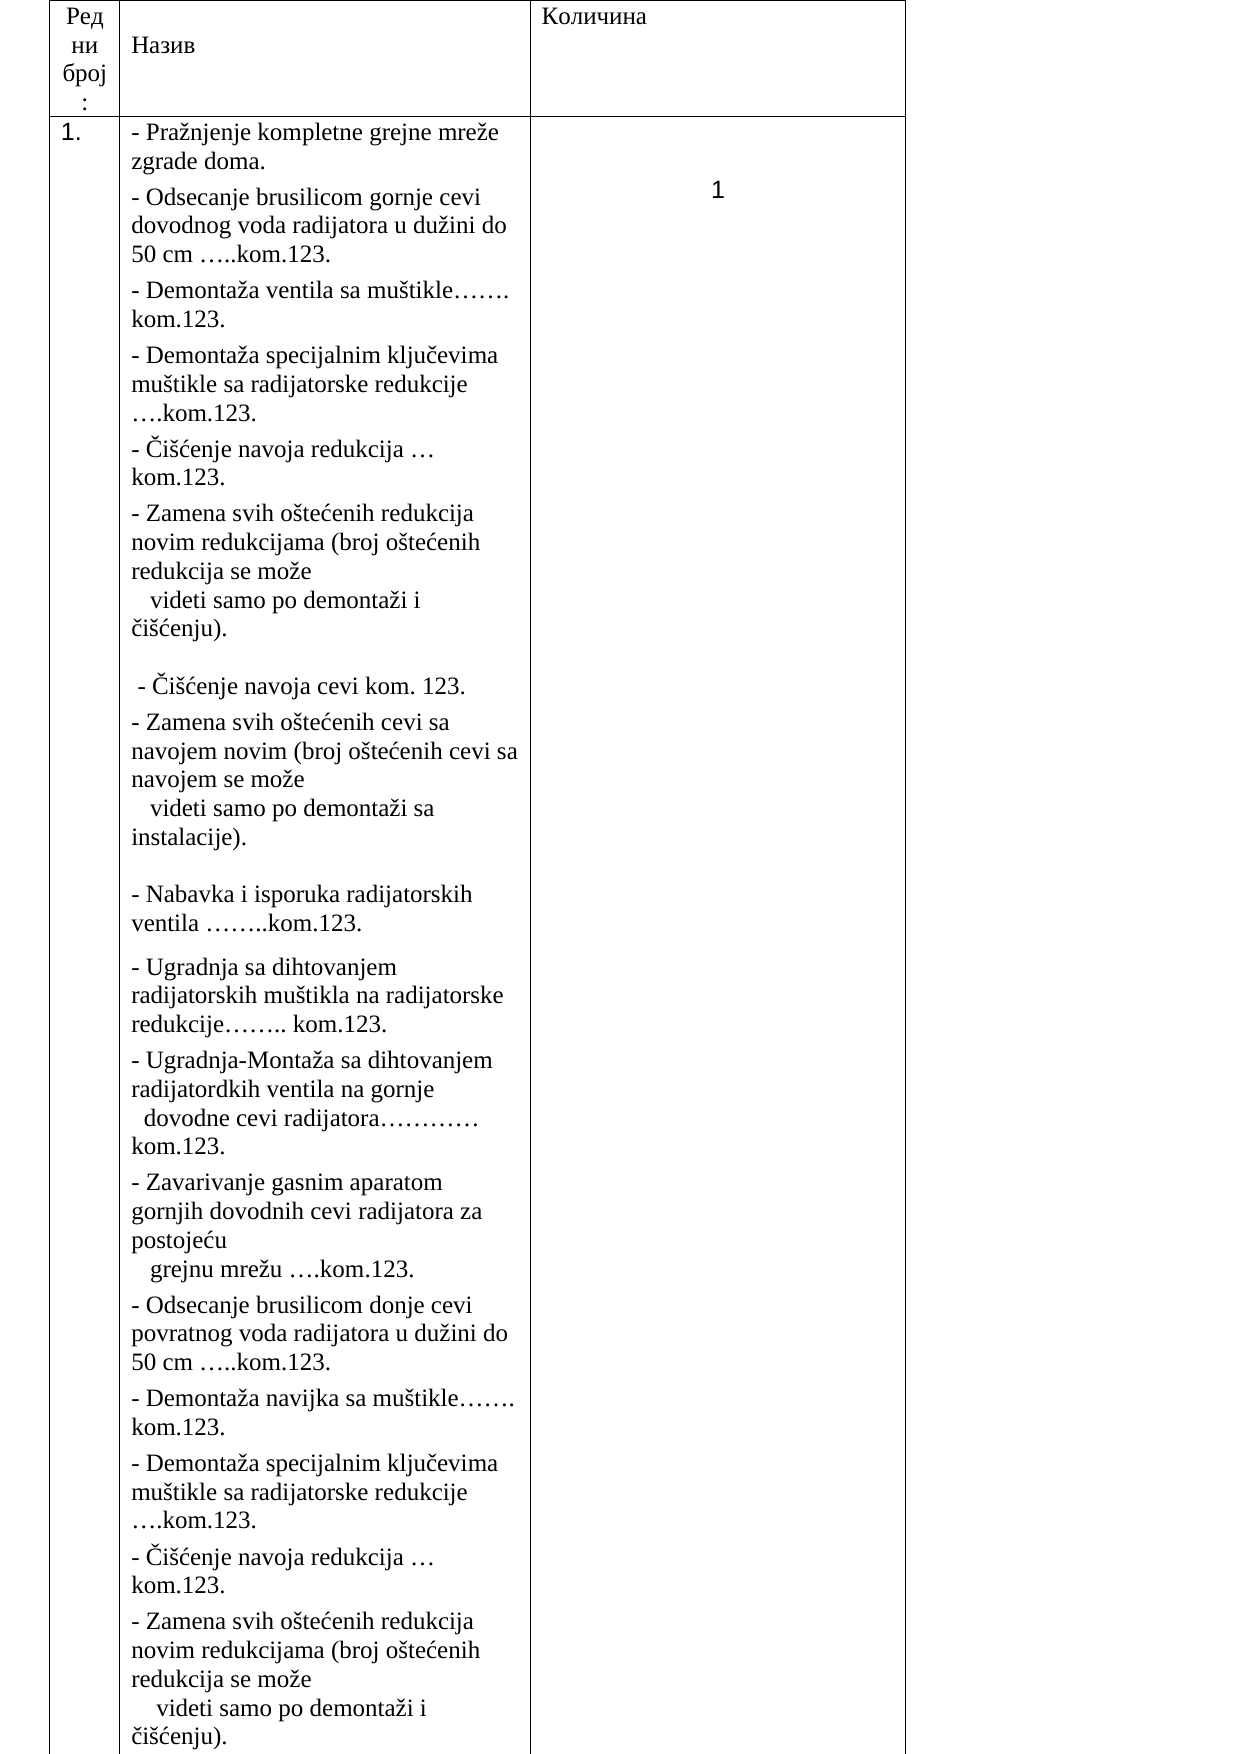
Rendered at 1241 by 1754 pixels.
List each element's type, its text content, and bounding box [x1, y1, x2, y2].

table_cell 1. [50, 117, 119, 1754]
table_header Назив [120, 1, 530, 116]
table_cell - Pražnjenje kompletne grejne mreže zgrade doma. - Odsecanje brusilicom gornje cevi dovodnog voda radijatora u dužini do 50 cm …..kom.123. - Demontaža ventila sa muštikle……. kom.123. - Demontaža specijalnim ključevima muštikle sa radijatorske redukcije ….kom.123. - Čišćenje navoja redukcija … kom.123. - Zamena svih oštećenih redukcija novim redukcijama (broj oštećenih redukcija se može videti samo po demontaži i čišćenju). - Čišćenje navoja cevi kom. 123. - Zamena svih oštećenih cevi sa navojem novim (broj oštećenih cevi sa navojem se može videti samo po demontaži sa instalacije). - Nabavka i isporuka radijatorskih ventila ……..kom.123. - Ugradnja sa dihtovanjem radijatorskih muštikla na radijatorske redukcije…….. kom.123. - Ugradnja-Montaža sa dihtovanjem radijatordkih ventila na gornje dovodne cevi radijatora………… kom.123. - Zavarivanje gasnim aparatom gornjih dovodnih cevi radijatora za postojeću grejnu mrežu ….kom.123. - Odsecanje brusilicom donje cevi povratnog voda radijatora u dužini do 50 cm …..kom.123. - Demontaža navijka sa muštikle……. kom.123. - Demontaža specijalnim ključevima muštikle sa radijatorske redukcije ….kom.123. - Čišćenje navoja redukcija … kom.123. - Zamena svih oštećenih redukcija novim redukcijama (broj oštećenih redukcija se može videti samo po demontaži i čišćenju). - Čišćenje navoja cevi kom. 123. - Zamena svih oštećenih cevi sa navojem novim (broj oštećenih cevi sa navojem se može videti samo po demontaži sa instalacije). - Nabavka i isporuka radijatorskih navijaka ……..kom.123. - Ugradnja sa dihtovanjem radijatorskih muštikla na radijatorske redukcije…….. kom.123. - Ugradnja-Montaža sa dihtovanjem radijatordkih navijaka na donje povratne cevi radijatora………… kom.123. - Zavarivanje gasnim aparatom donjih dovodnih cevi radijatora za postojeću grejnu mrežu ….kom.123. -Minizacija svih varenih površina. -Punjenje vodom kompletne grejne mreže doma. -Odzračivanje kompletne grejne mreže. - Kontrola svih varenih i dihtujućih površina koje su rađene pod radnim pritiskom. [120, 117, 530, 1754]
table_header Редни број: [50, 1, 119, 116]
table_header Количина [531, 1, 905, 116]
table_cell 1 [531, 117, 905, 1754]
